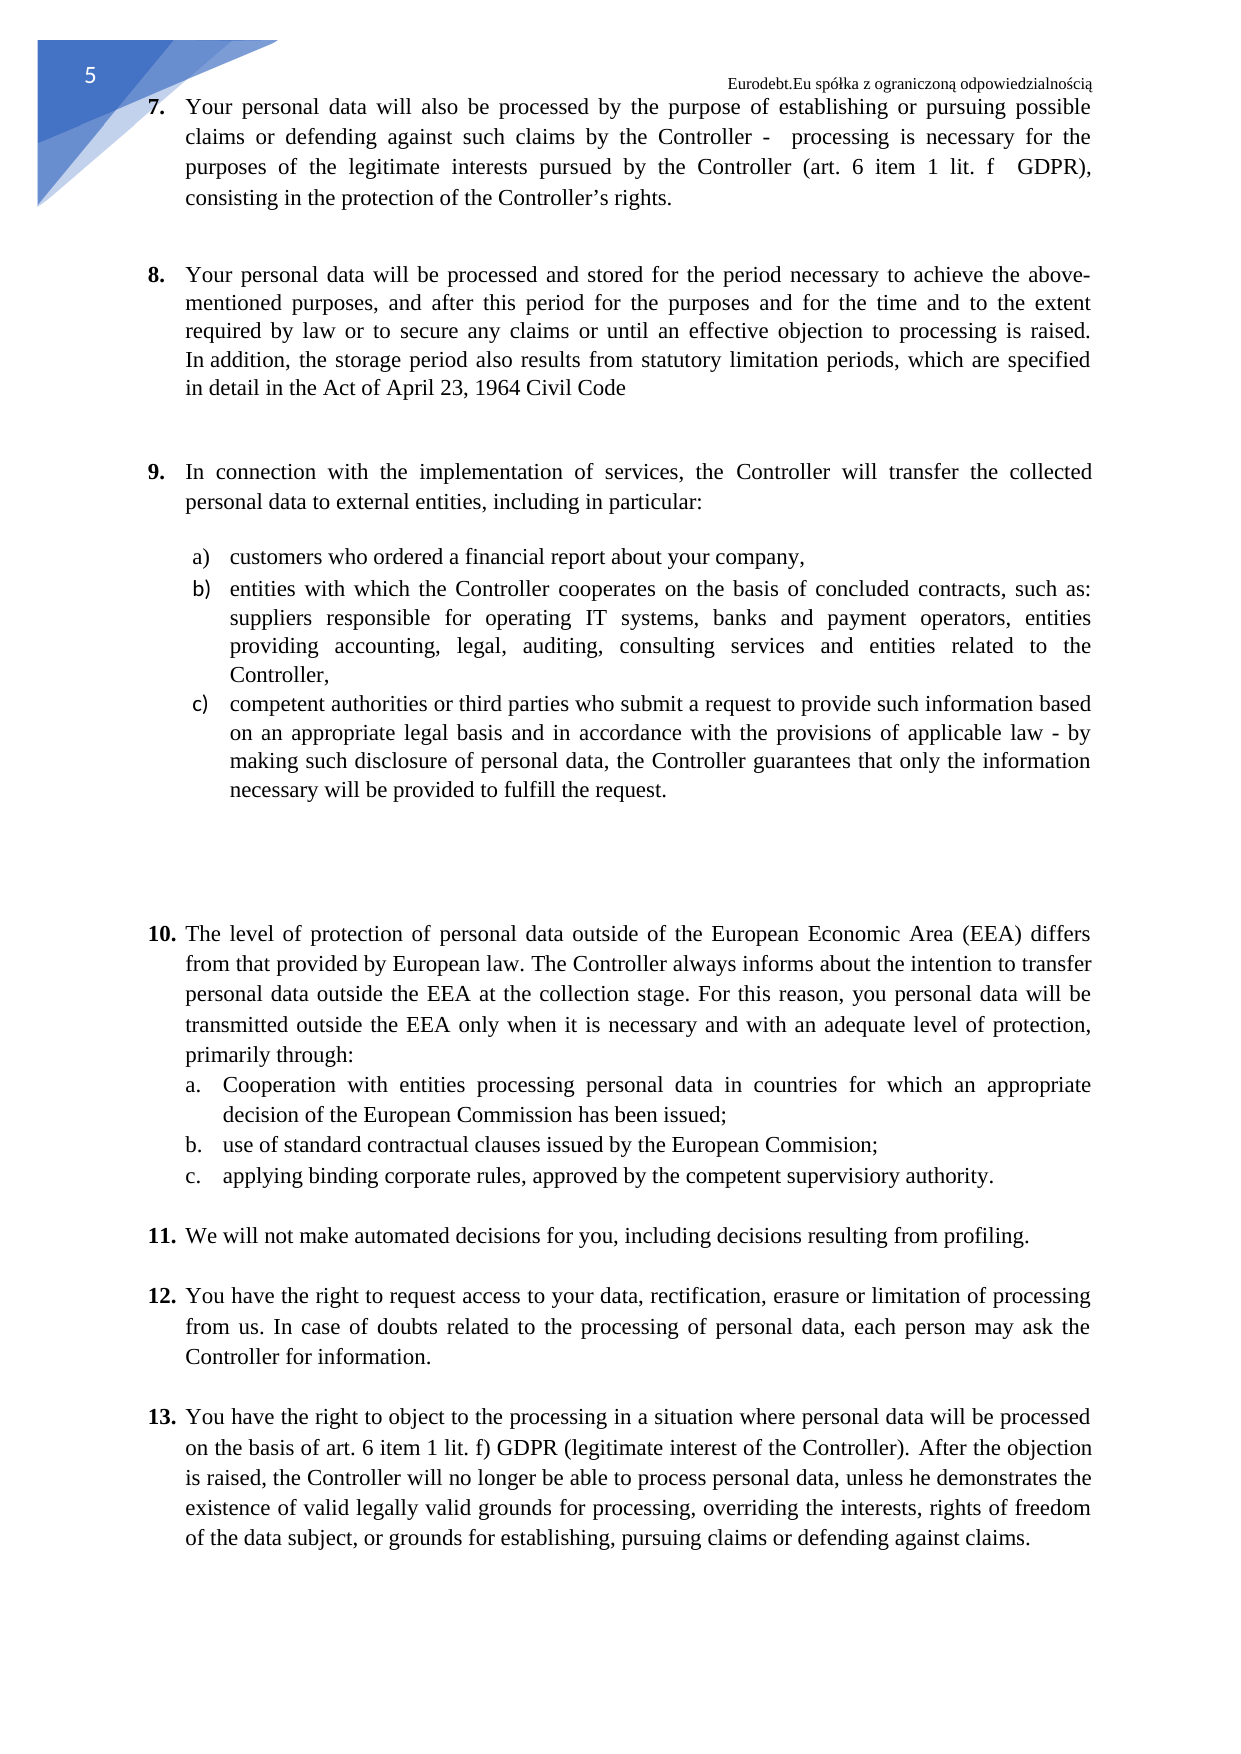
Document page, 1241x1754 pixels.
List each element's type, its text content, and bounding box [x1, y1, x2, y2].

list You have the right to request access to your data, rectification, erasure or limitation of processing from us. In case of doubts related to the processing of personal data, each person may ask the Controller for information. [148, 1283, 1093, 1369]
list We will not make automated decisions for you, including decisions resulting from profiling. [148, 1222, 1093, 1248]
picture [37, 40, 279, 209]
list applying binding corporate rules, approved by the competent supervisiory authority. [185, 1162, 1093, 1188]
list competent authorities or third parties who submit a request to provide such information based on an appropriate legal basis and in accordance with the provisions of applicable law - by making such disclosure of personal data, the Controller guarantees that only the information necessary will be provided to fulfill the request. [192, 689, 1093, 802]
list Cooperation with entities processing personal data in countries for which an appropriate decision of the European Commission has been issued; [185, 1071, 1093, 1128]
list use of standard contractual clauses issued by the European Commision; [185, 1132, 1093, 1158]
list Your personal data will also be processed by the purpose of establishing or pursuing possible claims or defending against such claims by the Controller - processing is necessary for the purposes of the legitimate interests pursued by the Controller (art. 6 item 1 lit. f GDPR), consisting in the protection of the Controller’s rights. [148, 93, 1093, 210]
list Your personal data will be processed and stored for the period necessary to achieve the above-mentioned purposes, and after this period for the purposes and for the time and to the extent required by law or to secure any claims or until an effective objection to processing is raised. In addition, the storage period also results from statutory limitation periods, which are specified in detail in the Act of April 23, 1964 Civil Code [148, 261, 1093, 401]
list In connection with the implementation of services, the Controller will transfer the collected personal data to external entities, including in particular: [148, 458, 1093, 514]
list entities with which the Controller cooperates on the basis of concluded contracts, such as: suppliers responsible for operating IT systems, banks and payment operators, entities providing accounting, legal, auditing, consulting services and entities related to the Controller, [192, 574, 1093, 687]
list customers who ordered a financial report about your company, [192, 543, 1093, 570]
list You have the right to object to the processing in a situation where personal data will be processed on the basis of art. 6 item 1 lit. f) GDPR (legitimate interest of the Controller). After the objection is raised, the Controller will no longer be able to process personal data, unless he demonstrates the existence of valid legally valid grounds for processing, overriding the interests, rights of freedom of the data subject, or grounds for establishing, pursuing claims or defending against claims. [148, 1403, 1093, 1551]
list The level of protection of personal data outside of the European Economic Area (EEA) differs from that provided by European law. The Controller always informs about the intention to transfer personal data outside the EEA at the collection stage. For this reason, you personal data will be transmitted outside the EEA only when it is necessary and with an adequate level of protection, primarily through: [148, 920, 1093, 1067]
